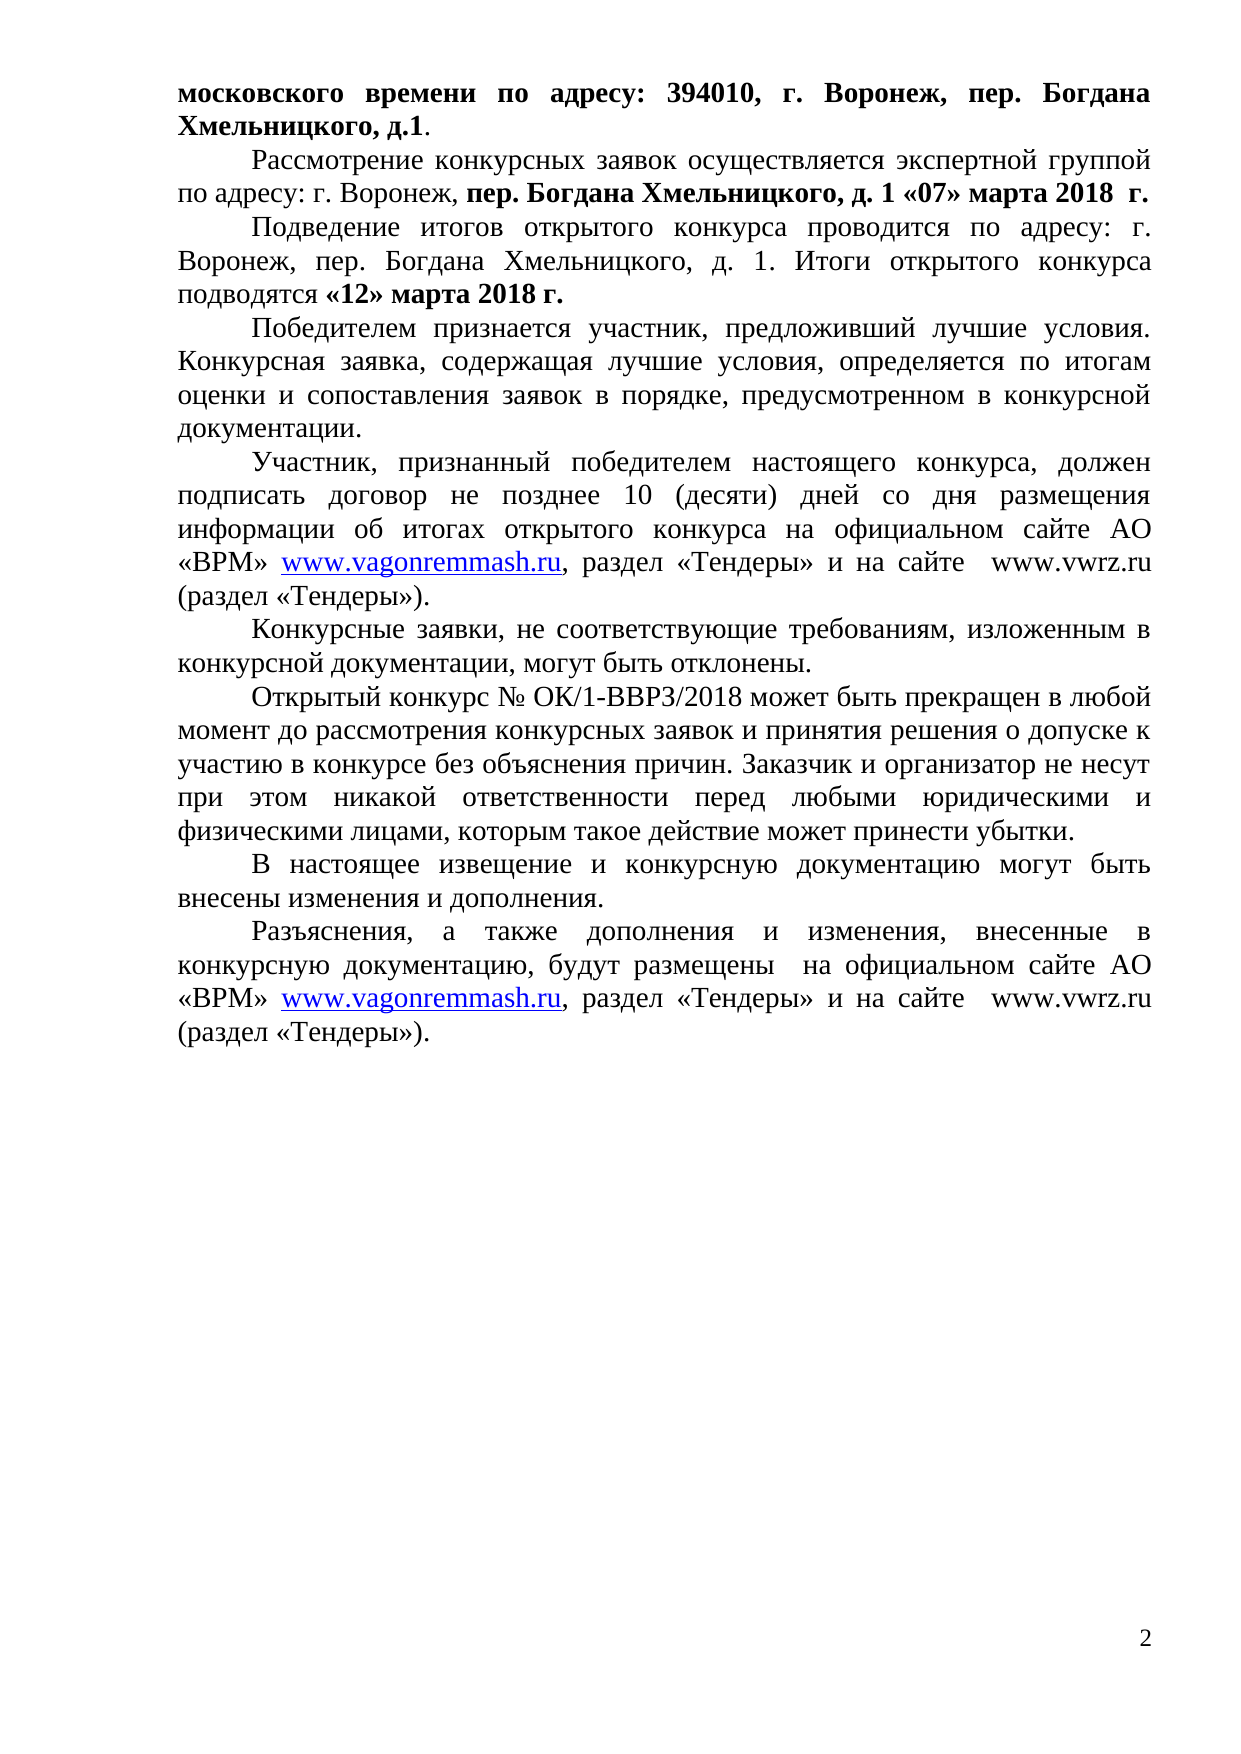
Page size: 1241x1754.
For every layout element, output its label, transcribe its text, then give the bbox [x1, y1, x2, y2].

text Участник, признанный победителем настоящего конкурса, должен подписать договор не позднее 10 (десяти) дней со дня размещения информации об итогах открытого конкурса на официальном сайте АО «ВРМ» www.vagonremmash.ru, раздел «Тендеры» и на сайте www.vwrz.ru (раздел «Тендеры»). [177, 444, 1152, 612]
text Разъяснения, а также дополнения и изменения, внесенные в конкурсную документацию, будут размещены на официальном сайте АО «ВРМ» www.vagonremmash.ru, раздел «Тендеры» и на сайте www.vwrz.ru (раздел «Тендеры»). [177, 913, 1152, 1048]
text Конкурсные заявки, не соответствующие требованиям, изложенным в конкурсной документации, могут быть отклонены. [177, 612, 1152, 679]
text Рассмотрение конкурсных заявок осуществляется экспертной группой по адресу: г. Воронеж, пер. Богдана Хмельницкого, д. 1 «07» марта 2018 г. [177, 142, 1152, 209]
text Открытый конкурс № ОК/1-ВВРЗ/2018 может быть прекращен в любой момент до рассмотрения конкурсных заявок и принятия решения о допуске к участию в конкурсе без объяснения причин. Заказчик и организатор не несут при этом никакой ответственности перед любыми юридическими и физическими лицами, которым такое действие может принести убытки. [177, 679, 1152, 846]
text Подведение итогов открытого конкурса проводится по адресу: г. Воронеж, пер. Богдана Хмельницкого, д. 1. Итоги открытого конкурса подводятся «12» марта 2018 г. [177, 209, 1152, 310]
text Победителем признается участник, предложивший лучшие условия. Конкурсная заявка, содержащая лучшие условия, определяется по итогам оценки и сопоставления заявок в порядке, предусмотренном в конкурсной документации. [177, 310, 1152, 444]
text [177, 75, 1152, 142]
text В настоящее извещение и конкурсную документацию могут быть внесены изменения и дополнения. [177, 846, 1152, 913]
